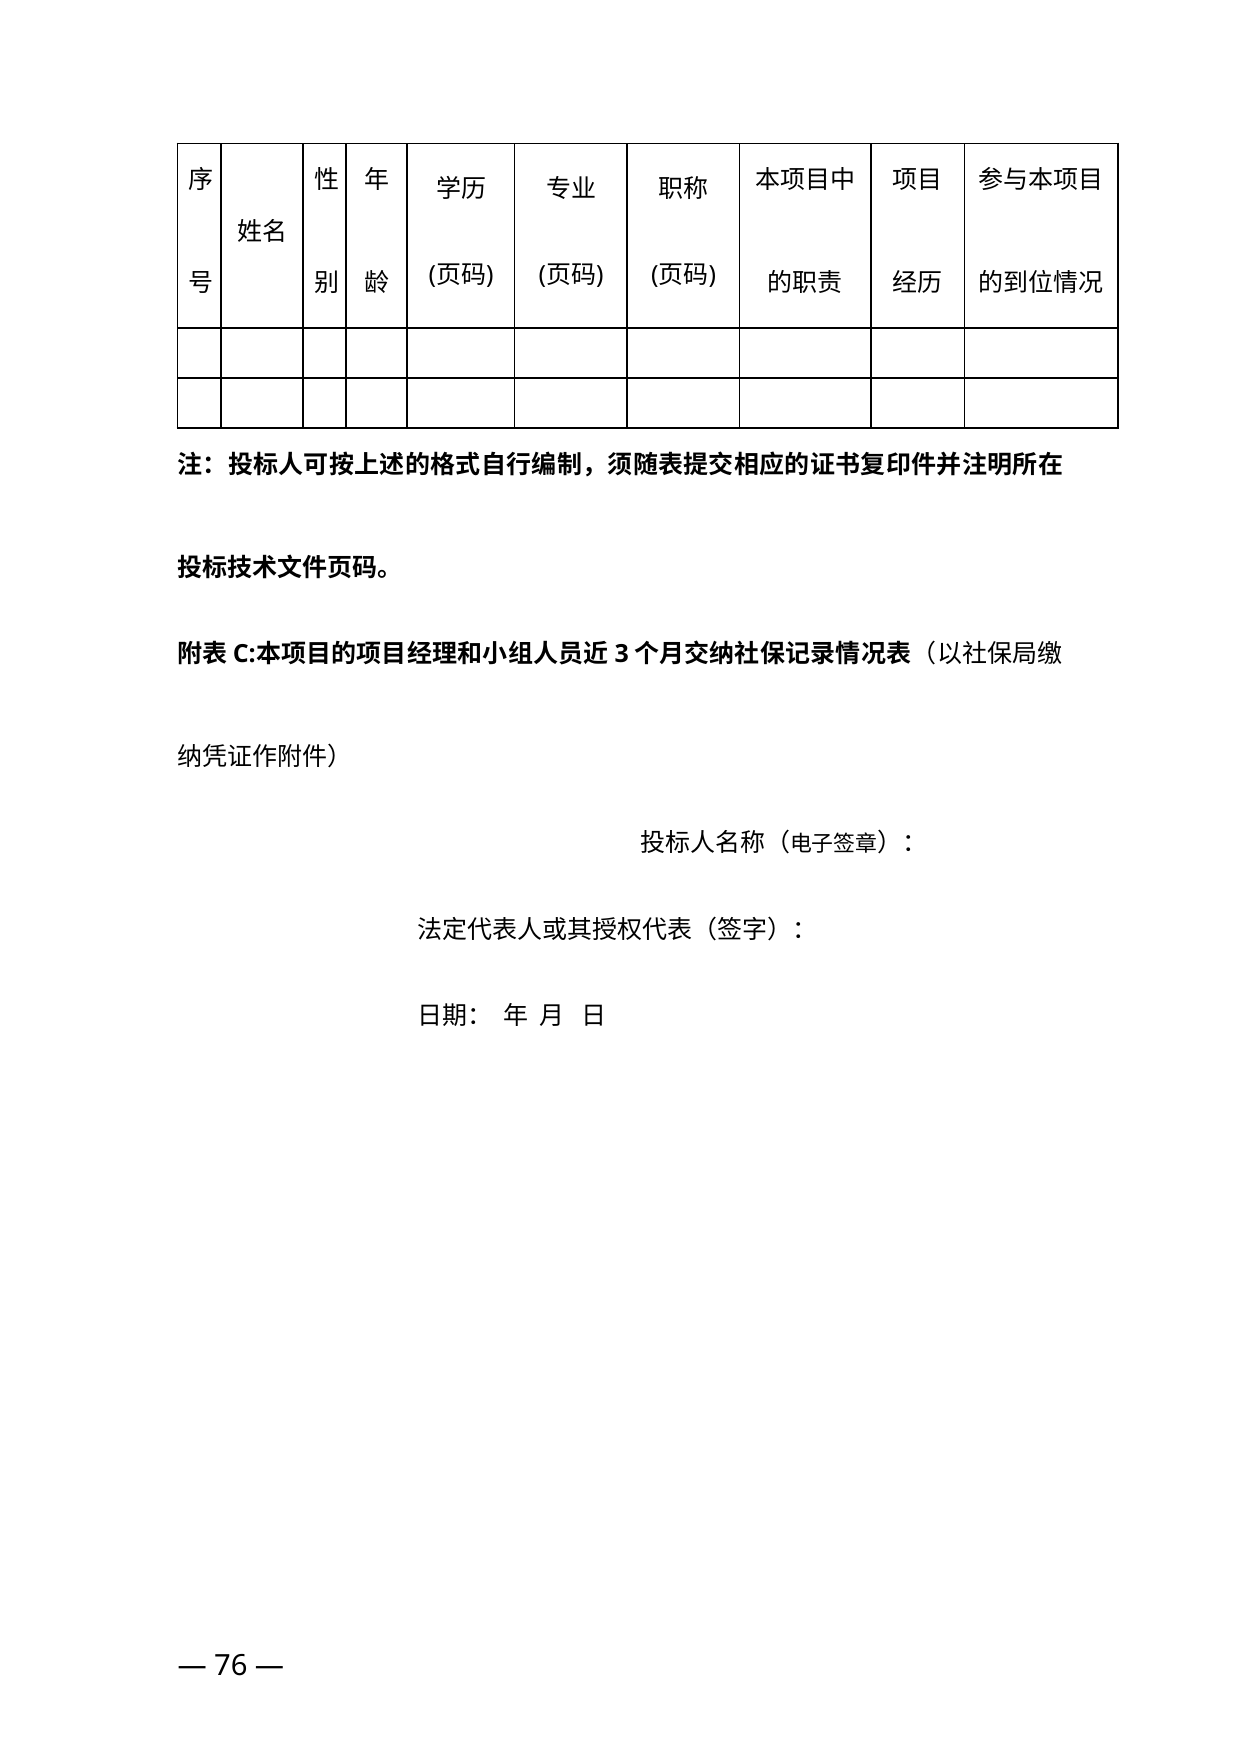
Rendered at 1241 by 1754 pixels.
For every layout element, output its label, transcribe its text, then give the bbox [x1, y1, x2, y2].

text 法定代表人或其授权代表（签字）： [177, 893, 1063, 962]
text 投标人名称（电子签章）： [177, 807, 1063, 875]
table_cell [222, 379, 302, 427]
text 附表C:本项目的项目经理和小组人员近3个月交纳社保记录情况表（以社保局缴纳凭证作附件） [177, 618, 1063, 789]
table_cell [628, 329, 739, 377]
table_header 项目经历 [872, 144, 964, 327]
table_cell [347, 329, 406, 377]
table_cell [965, 329, 1117, 377]
table_header 性别 [304, 144, 345, 327]
table_cell [304, 329, 345, 377]
table_cell [740, 379, 870, 427]
table_cell [408, 379, 514, 427]
table_header 专业 (页码) [515, 144, 626, 327]
table_header 学历 (页码) [408, 144, 514, 327]
table_cell [515, 379, 626, 427]
table_cell [740, 329, 870, 377]
table_cell [872, 329, 964, 377]
table_cell [408, 329, 514, 377]
text 注：投标人可按上述的格式自行编制，须随表提交相应的证书复印件并注明所在投标技术文件页码。 [177, 429, 1063, 600]
table_header 职称 (页码) [628, 144, 739, 327]
table_cell [304, 379, 345, 427]
table_cell [628, 379, 739, 427]
table_cell [347, 379, 406, 427]
table_cell [872, 379, 964, 427]
table_cell [222, 329, 302, 377]
table_cell [515, 329, 626, 377]
table_cell [178, 329, 220, 377]
text 日期： 年 月 日 [177, 980, 1063, 1048]
table_header 序号 [178, 144, 220, 327]
table_header 姓名 [222, 144, 302, 327]
table_header 本项目中的职责 [740, 144, 870, 327]
table_cell [178, 379, 220, 427]
table_cell [965, 379, 1117, 427]
table_header 参与本项目的到位情况 [965, 144, 1117, 327]
table_header 年龄 [347, 144, 406, 327]
